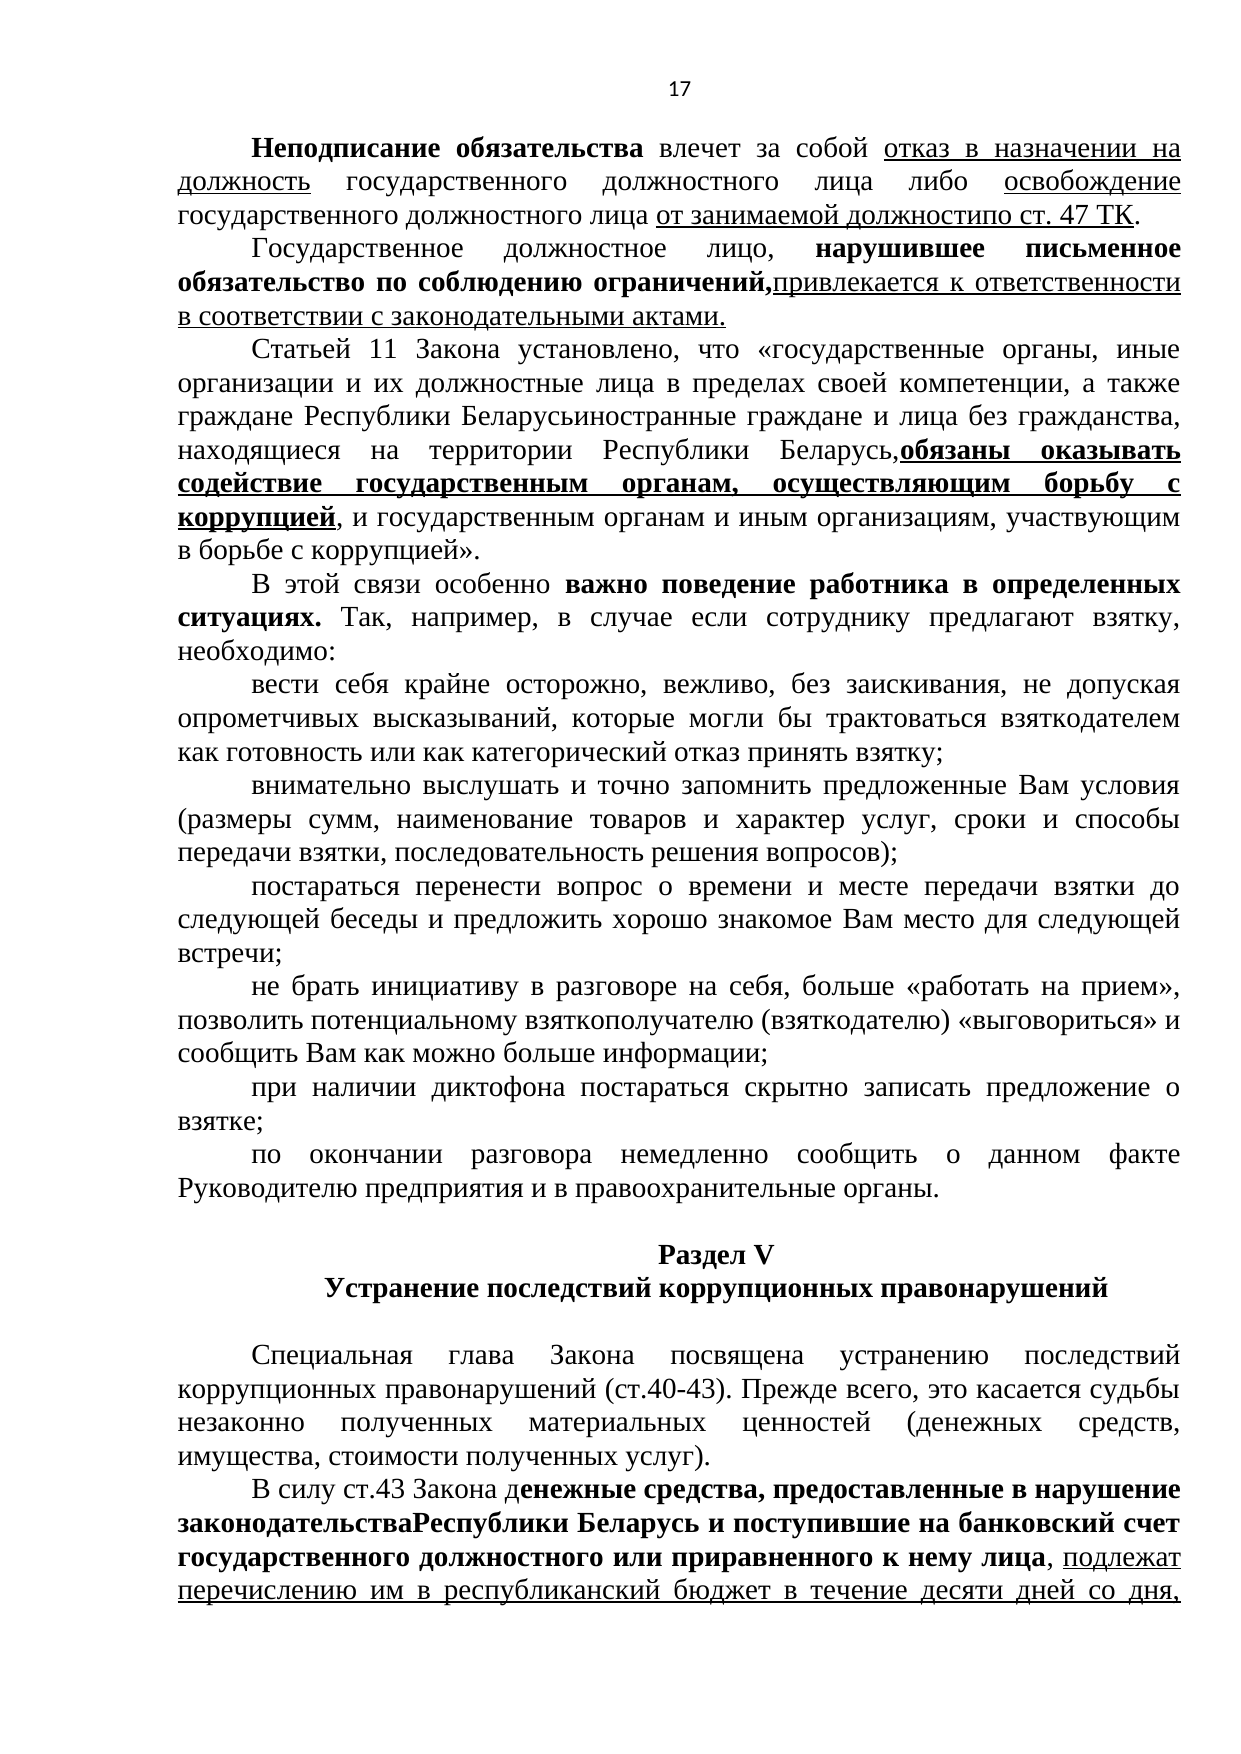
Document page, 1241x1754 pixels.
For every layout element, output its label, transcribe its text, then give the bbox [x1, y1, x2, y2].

text Специальная глава Закона посвящена устранению последствий коррупционных правонарушений (ст.40-43). Прежде всего, это касается судьбы незаконно полученных материальных ценностей (денежных средств, имущества, стоимости полученных услуг). [177, 1337, 1181, 1472]
text по окончании разговора немедленно сообщить о данном факте Руководителю предприятия и в правоохранительные органы. [177, 1136, 1181, 1203]
text не брать инициативу в разговоре на себя, больше «работать на прием», позволить потенциальному взяткополучателю (взяткодателю) «выговориться» и сообщить Вам как можно больше информации; [177, 968, 1181, 1069]
text В этой связи особенно важно поведение работника в определенных ситуациях. Так, например, в случае если сотруднику предлагают взятку, необходимо: [177, 566, 1181, 667]
text Устранение последствий коррупционных правонарушений [177, 1270, 1181, 1304]
text внимательно выслушать и точно запомнить предложенные Вам условия (размеры сумм, наименование товаров и характер услуг, сроки и способы передачи взятки, последовательность решения вопросов); [177, 767, 1181, 868]
text Неподписание обязательства влечет за собой отказ в назначении на должность государственного должностного лица либо освобождение государственного должностного лица от занимаемой должностипо ст. 47 ТК. [177, 130, 1181, 231]
text Государственное должностное лицо, нарушившее письменное обязательство по соблюдению ограничений,привлекается к ответственности в соответствии с законодательными актами. [177, 231, 1181, 331]
text вести себя крайне осторожно, вежливо, без заискивания, не допуская опрометчивых высказываний, которые могли бы трактоваться взяткодателем как готовность или как категорический отказ принять взятку; [177, 667, 1181, 767]
text Статьей 11 Закона установлено, что «государственные органы, иные организации и их должностные лица в пределах своей компетенции, а также граждане Республики Беларусьиностранные граждане и лица без гражданства, находящиеся на территории Республики Беларусь,обязаны оказывать содействие государственным органам, осуществляющим борьбу с коррупцией, и государственным органам и иным организациям, участвующим в борьбе с коррупцией». [177, 331, 1181, 494]
text постараться перенести вопрос о времени и месте передачи взятки до следующей беседы и предложить хорошо знакомое Вам место для следующей встречи; [177, 868, 1181, 968]
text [177, 1472, 1181, 1601]
text Раздел V [177, 1237, 1181, 1270]
text Статьей 11 Закона установлено, что «государственные органы, иные организации и их должностные лица в пределах своей компетенции, а также граждане Республики Беларусьиностранные граждане и лица без гражданства, находящиеся на территории Республики Беларусь,обязаны оказывать содействие государственным органам, осуществляющим борьбу с коррупцией, и государственным органам и иным организациям, участвующим в борьбе с коррупцией». [177, 495, 1181, 566]
text при наличии диктофона постараться скрытно записать предложение о взятке; [177, 1069, 1181, 1136]
